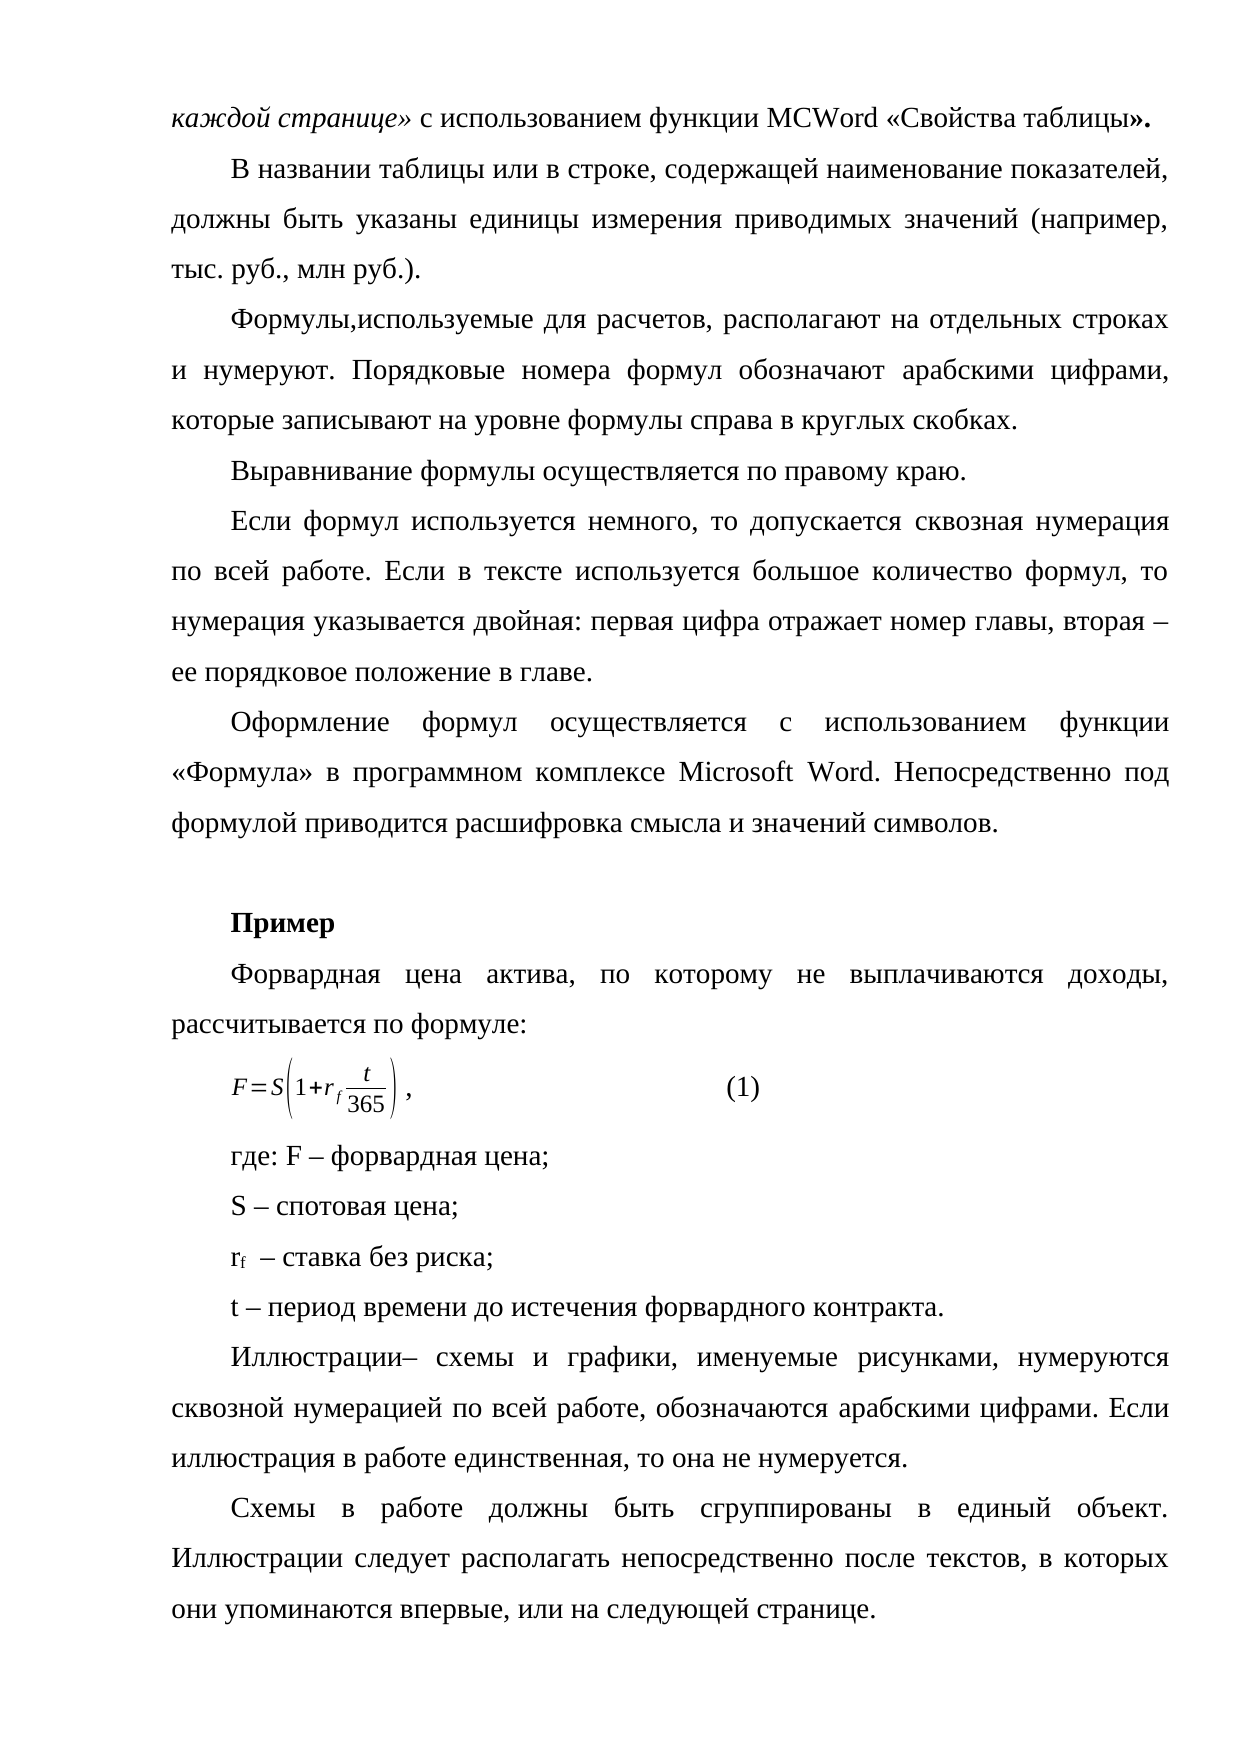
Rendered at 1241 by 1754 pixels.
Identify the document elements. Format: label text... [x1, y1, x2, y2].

text где: F – форвардная цена; [171, 1138, 1169, 1172]
text В названии таблицы или в строке, содержащей наименование показателей, должны быть указаны единицы измерения приводимых значений (например, тыс. руб., млн руб.). [171, 151, 1169, 285]
text Оформление формул осуществляется с использованием функции «Формула» в программном комплексе Microsoft Word. Непосредственно под формулой приводится расшифровка смысла и значений символов. [171, 704, 1169, 838]
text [171, 100, 1169, 134]
text t – период времени до истечения форвардного контракта. [171, 1289, 1169, 1323]
text Схемы в работе должны быть сгруппированы в единый объект. Иллюстрации следует располагать непосредственно после текстов, в которых они упоминаются впервые, или на следующей странице. [171, 1490, 1169, 1624]
text Иллюстрации– схемы и графики, именуемые рисунками, нумеруются сквозной нумерацией по всей работе, обозначаются арабскими цифрами. Если иллюстрация в работе единственная, то она не нумеруется. [171, 1339, 1169, 1473]
text rf – ставка без риска; [171, 1239, 1169, 1272]
text Выравнивание формулы осуществляется по правому краю. [171, 453, 1169, 486]
text , (1) [171, 1056, 1169, 1121]
text Формулы,используемые для расчетов, располагают на отдельных строках и нумеруют. Порядковые номера формул обозначают арабскими цифрами, которые записывают на уровне формулы справа в круглых скобках. [171, 302, 1169, 436]
text Форвардная цена актива, по которому не выплачиваются доходы, рассчитывается по формуле: [171, 956, 1169, 1039]
text Пример [171, 905, 1169, 939]
text Если формул используется немного, то допускается сквозная нумерация по всей работе. Если в тексте используется большое количество формул, то нумерация указывается двойная: первая цифра отражает номер главы, вторая – ее порядковое положение в главе. [171, 503, 1169, 687]
text S – спотовая цена; [171, 1188, 1169, 1222]
